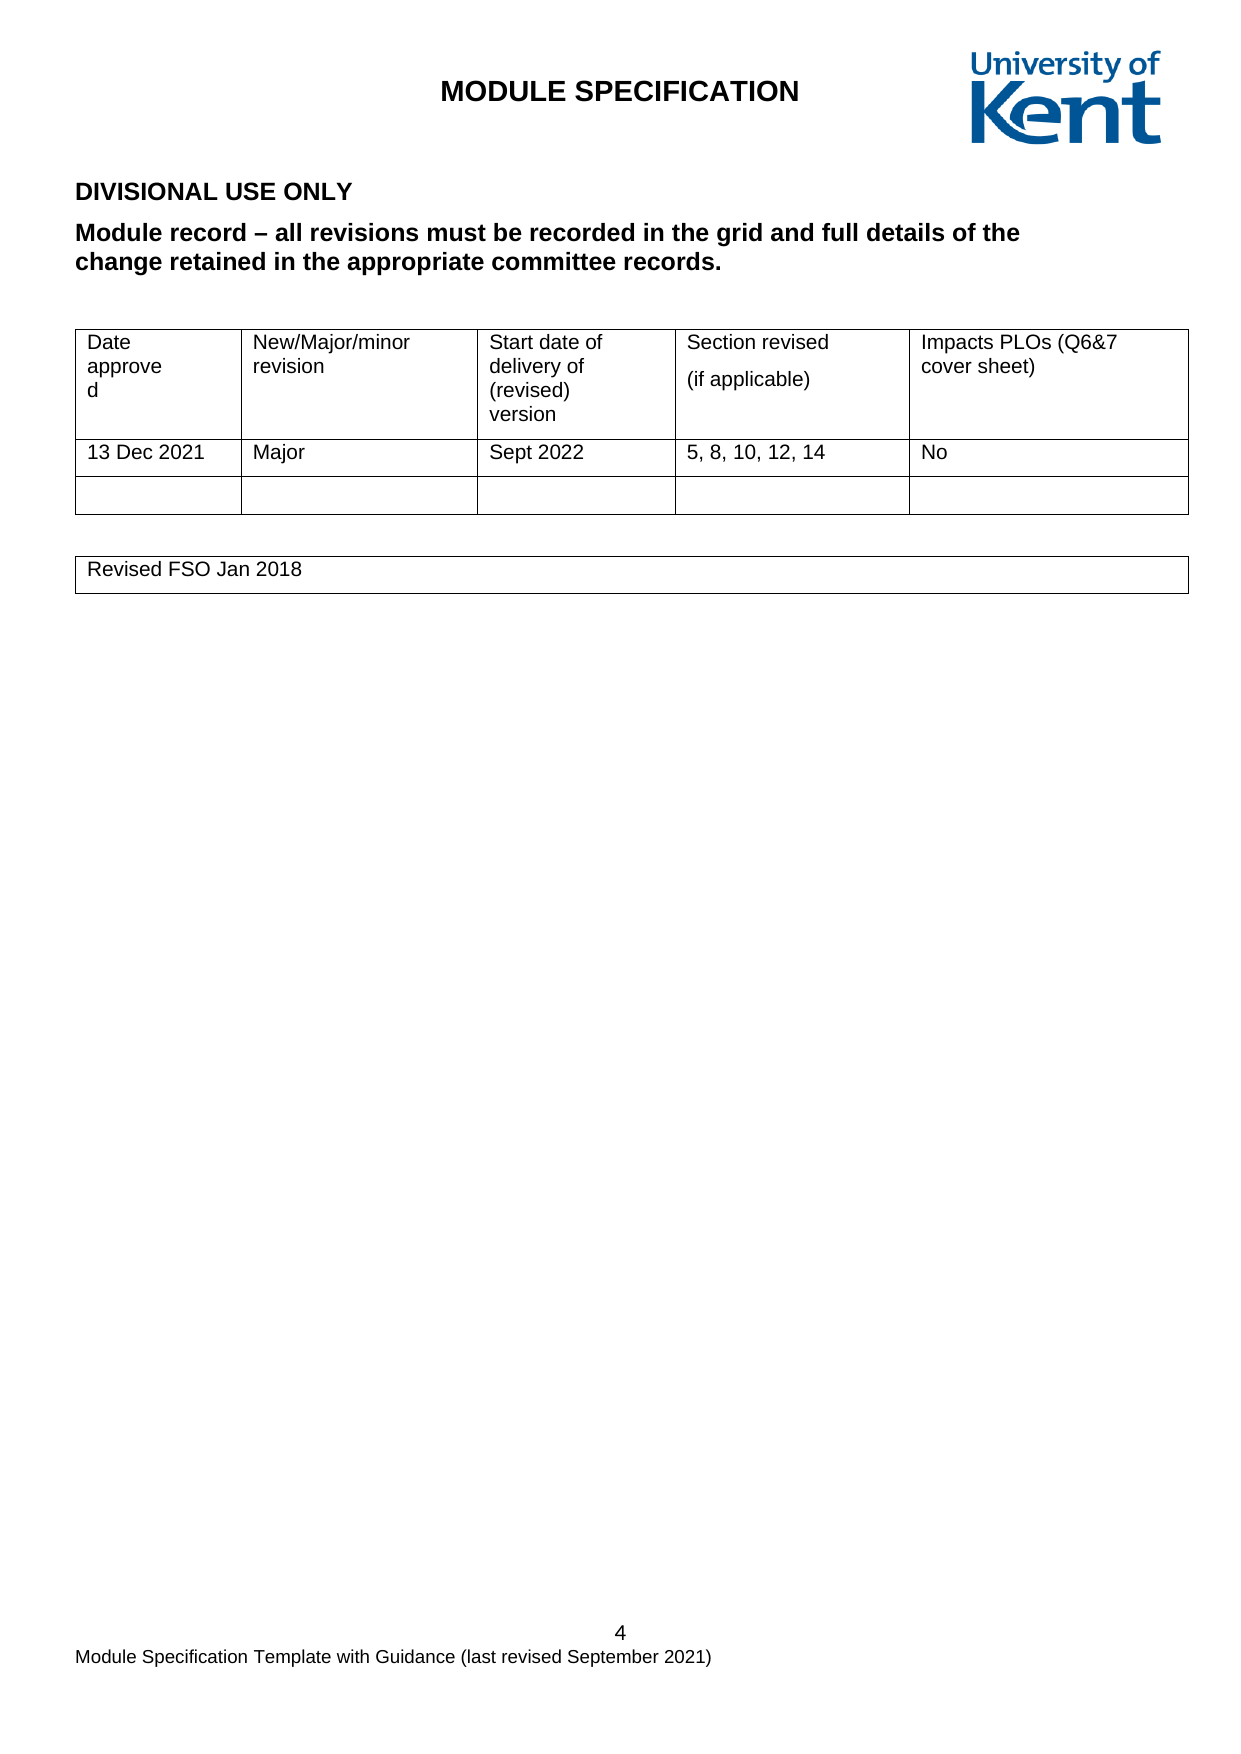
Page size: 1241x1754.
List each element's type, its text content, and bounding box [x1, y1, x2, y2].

table_cell [478, 477, 675, 513]
table_header Section revised (if applicable) [676, 330, 909, 438]
table_cell 13 Dec 2021 [76, 440, 241, 476]
table_cell 5, 8, 10, 12, 14 [676, 440, 909, 476]
table_header New/Major/minor revision [242, 330, 477, 438]
table_cell Sept 2022 [478, 440, 675, 476]
table_cell Major [242, 440, 477, 476]
table_header Revised FSO Jan 2018 [76, 557, 1188, 593]
picture [970, 48, 1163, 145]
table_cell [242, 477, 477, 513]
text DIVISIONAL USE ONLY [75, 177, 1109, 205]
table_cell [910, 477, 1188, 513]
table_cell [676, 477, 909, 513]
table_header Impacts PLOs (Q6&7 cover sheet) [910, 330, 1188, 438]
table_cell No [910, 440, 1188, 476]
table_header Start date of delivery of (revised) version [478, 330, 675, 438]
table_cell [76, 477, 241, 513]
table_header Date approved [76, 330, 241, 438]
text Module record – all revisions must be recorded in the grid and full details of the change retained in the appropriate committee records. [75, 218, 1109, 275]
